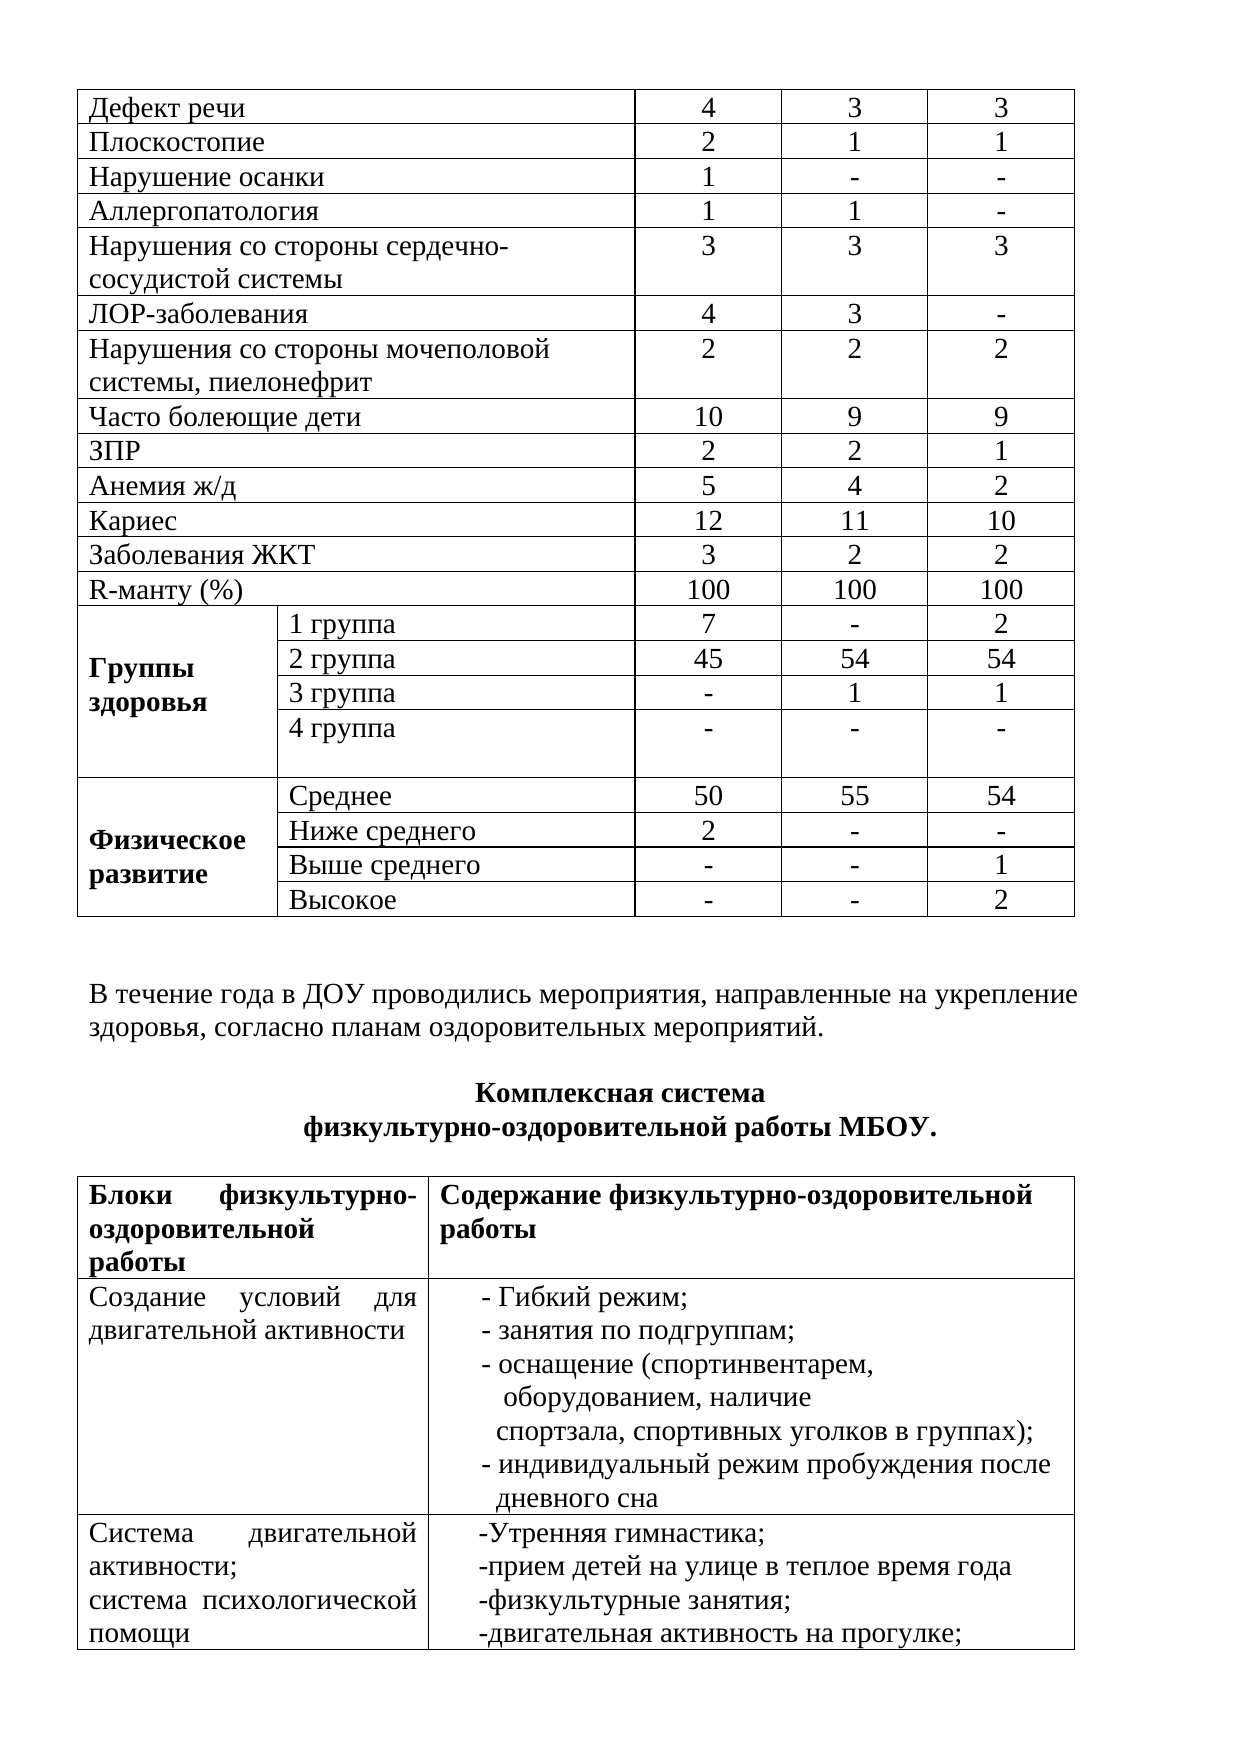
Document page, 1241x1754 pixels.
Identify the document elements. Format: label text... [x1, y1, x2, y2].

table_cell - [636, 710, 781, 777]
table_cell 2 [636, 813, 781, 846]
table_cell - [636, 676, 781, 709]
table_cell - [782, 848, 927, 881]
table_cell 2 [782, 331, 927, 398]
table_cell Физическое развитие [78, 778, 277, 916]
table_cell 55 [782, 778, 927, 812]
table_cell Выше среднего [278, 848, 634, 881]
table_cell 2 [782, 537, 927, 571]
table_cell R-манту (%) [78, 572, 634, 605]
table_cell 4 [636, 296, 781, 330]
table_cell 4 [636, 90, 781, 123]
table_cell 2 [636, 331, 781, 398]
table_cell 54 [782, 641, 927, 674]
table_cell 2 [928, 882, 1074, 916]
table_cell 1 [782, 676, 927, 709]
table_cell Группы здоровья [78, 606, 277, 777]
table_cell 3 [782, 296, 927, 330]
table_cell - [928, 813, 1074, 846]
table_cell 1 [928, 434, 1074, 467]
table_cell 3 [782, 228, 927, 295]
table_cell 10 [928, 503, 1074, 536]
table_cell - [928, 296, 1074, 330]
table_cell Плоскостопие [78, 124, 634, 158]
table_cell 54 [928, 641, 1074, 674]
table_cell - [782, 159, 927, 192]
table_cell 2 [928, 537, 1074, 571]
table_cell Ниже среднего [278, 813, 634, 846]
table_cell 54 [928, 778, 1074, 812]
table_cell 1 [928, 124, 1074, 158]
table_cell - [782, 710, 927, 777]
table_cell Заболевания ЖКТ [78, 537, 634, 571]
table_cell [78, 1515, 428, 1649]
table_cell 100 [928, 572, 1074, 605]
table_cell 1 [782, 124, 927, 158]
text Комплексная система [89, 1076, 1152, 1109]
table_cell 2 [636, 434, 781, 467]
text физкультурно-оздоровительной работы МБОУ. [89, 1109, 1152, 1143]
table_cell 2 [782, 434, 927, 467]
table_cell 50 [636, 778, 781, 812]
table_cell - [782, 606, 927, 640]
table_cell 9 [928, 399, 1074, 432]
table_cell Нарушение осанки [78, 159, 634, 192]
table_cell Нарушения со стороны сердечно-сосудистой системы [78, 228, 634, 295]
table_cell - [928, 710, 1074, 777]
table_cell 9 [782, 399, 927, 432]
table_cell 4 [782, 468, 927, 502]
table_cell 7 [636, 606, 781, 640]
table_cell Среднее [278, 778, 634, 812]
table_cell 3 [782, 90, 927, 123]
table_cell 12 [636, 503, 781, 536]
table_cell - [636, 848, 781, 881]
table_cell 1 [928, 848, 1074, 881]
table_cell 2 [928, 606, 1074, 640]
table_cell 5 [636, 468, 781, 502]
table_cell 3 [636, 228, 781, 295]
text В течение года в ДОУ проводились мероприятия, направленные на укрепление здоровья, согласно планам оздоровительных мероприятий. [89, 976, 1152, 1076]
table_header Содержание физкультурно-оздоровительной работы [429, 1177, 1074, 1278]
table_cell 100 [636, 572, 781, 605]
table_cell 3 группа [278, 676, 634, 709]
table_cell ЗПР [78, 434, 634, 467]
table_cell Нарушения со стороны мочеполовой системы, пиелонефрит [78, 331, 634, 398]
table_cell 2 [928, 331, 1074, 398]
table_cell 45 [636, 641, 781, 674]
table_cell - [636, 882, 781, 916]
table_cell Кариес [78, 503, 634, 536]
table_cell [429, 1515, 1074, 1649]
table_cell 1 [782, 194, 927, 227]
table_cell Создание условий для двигательной активности [78, 1279, 428, 1514]
table_cell - [782, 882, 927, 916]
table_header Блоки физкультурно-оздоровительной работы [78, 1177, 428, 1278]
table_cell - [928, 194, 1074, 227]
table_cell 3 [928, 90, 1074, 123]
table_cell Анемия ж/д [78, 468, 634, 502]
table_cell 2 [636, 124, 781, 158]
table_cell 10 [636, 399, 781, 432]
table_cell 4 группа [278, 710, 634, 777]
table_cell 2 группа [278, 641, 634, 674]
table_cell 1 [636, 159, 781, 192]
table_cell 100 [782, 572, 927, 605]
table_cell Часто болеющие дети [78, 399, 634, 432]
table_cell 3 [636, 537, 781, 571]
table_cell - [782, 813, 927, 846]
table_cell Аллергопатология [78, 194, 634, 227]
table_cell 2 [928, 468, 1074, 502]
table_cell 1 [928, 676, 1074, 709]
table_cell Дефект речи [78, 90, 634, 123]
table_cell - [928, 159, 1074, 192]
table_cell 1 [636, 194, 781, 227]
table_cell ЛОР-заболевания [78, 296, 634, 330]
table_cell 11 [782, 503, 927, 536]
table_cell 3 [928, 228, 1074, 295]
table_cell 1 группа [278, 606, 634, 640]
table_cell Высокое [278, 882, 634, 916]
table_cell - Гибкий режим; - занятия по подгруппам; - оснащение (спортинвентарем, оборудованием, наличие спортзала, спортивных уголков в группах); - индивидуальный режим пробуждения после дневного сна [429, 1279, 1074, 1514]
